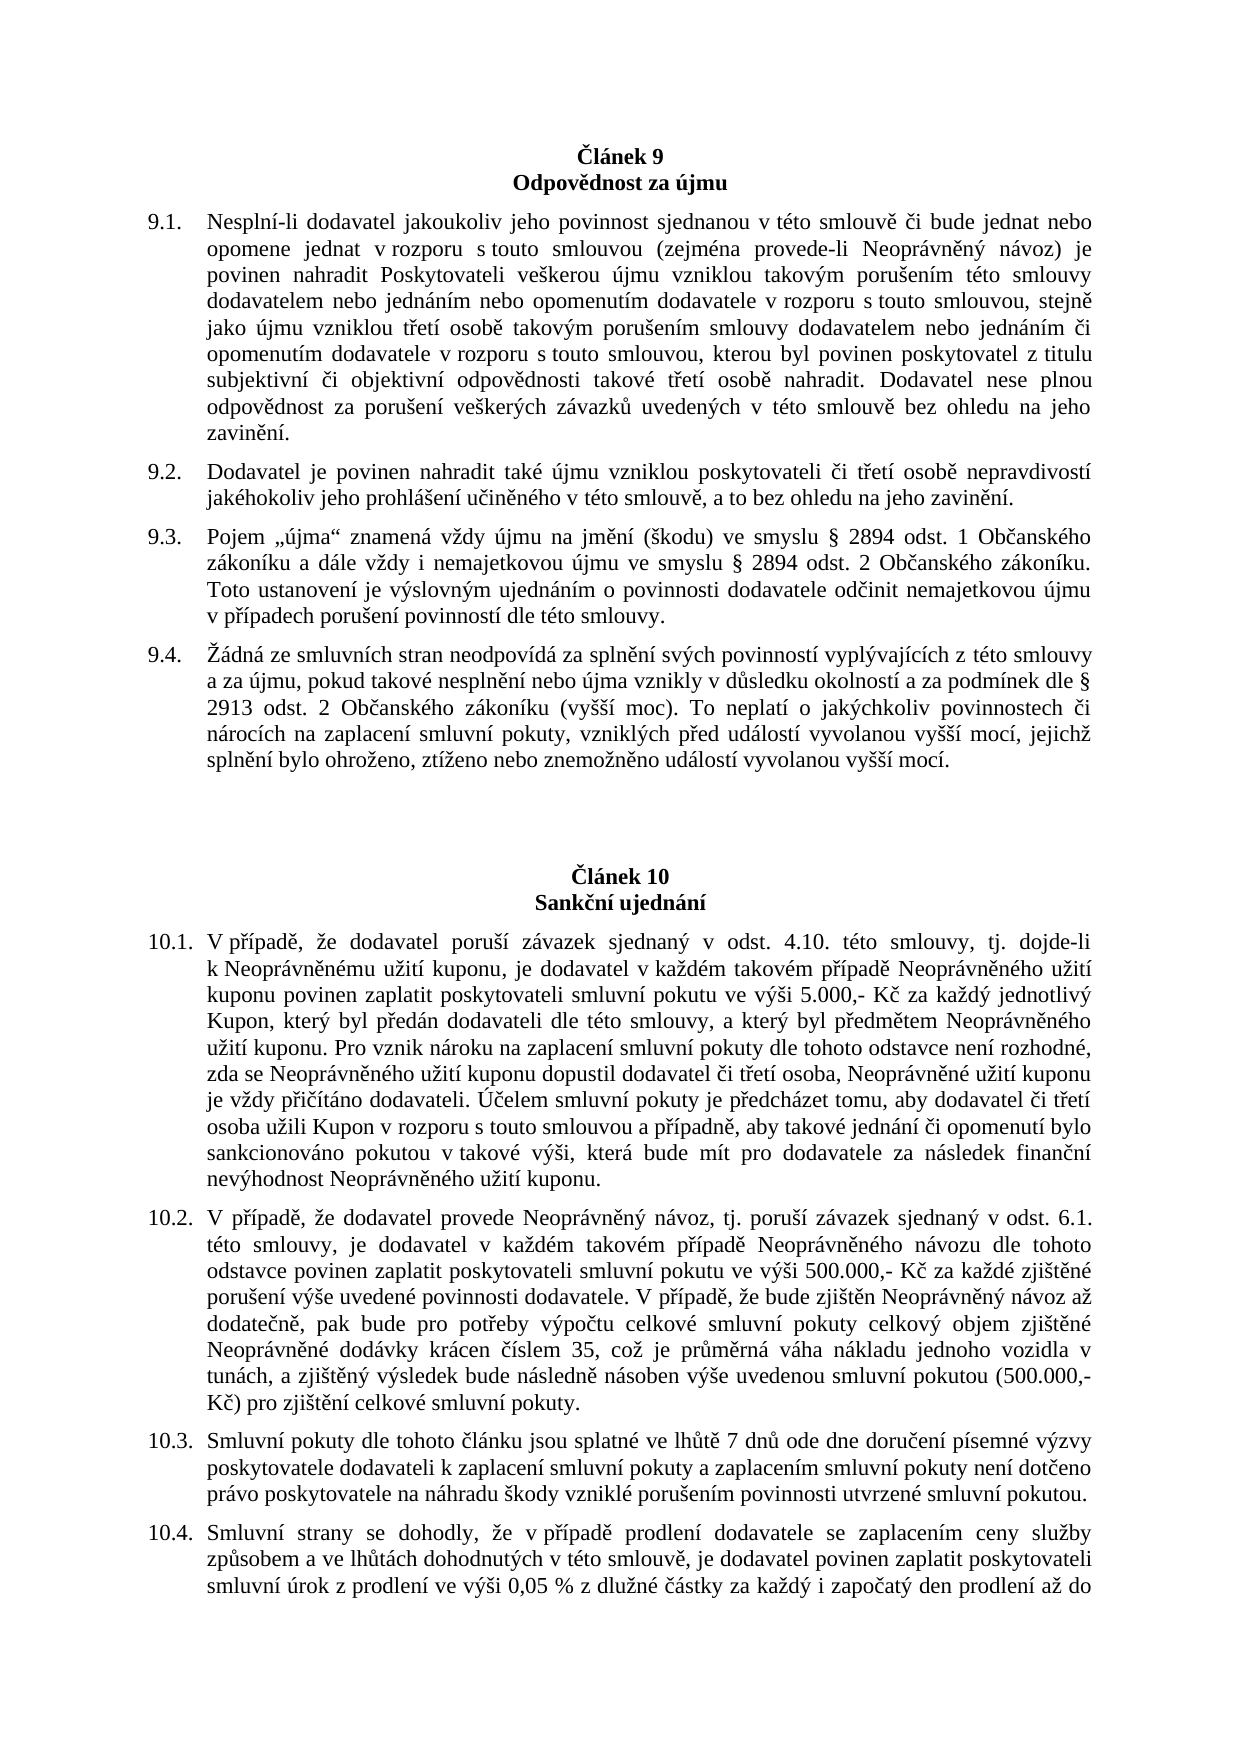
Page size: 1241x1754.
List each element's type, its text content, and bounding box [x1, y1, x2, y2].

subtitle Článek 9 [148, 143, 1093, 169]
subtitle Článek 10 [148, 863, 1093, 889]
list Nesplní-li dodavatel jakoukoliv jeho povinnost sjednanou v této smlouvě či bude jednat nebo opomene jednat v rozporu s touto smlouvou (zejména provede-li Neoprávněný návoz) je povinen nahradit Poskytovateli veškerou újmu vzniklou takovým porušením této smlouvy dodavatelem nebo jednáním nebo opomenutím dodavatele v rozporu s touto smlouvou, stejně jako újmu vzniklou třetí osobě takovým porušením smlouvy dodavatelem nebo jednáním či opomenutím dodavatele v rozporu s touto smlouvou, kterou byl povinen poskytovatel z titulu subjektivní či objektivní odpovědnosti takové třetí osobě nahradit. Dodavatel nese plnou odpovědnost za porušení veškerých závazků uvedených v této smlouvě bez ohledu na jeho zavinění. [148, 208, 1093, 445]
list Žádná ze smluvních stran neodpovídá za splnění svých povinností vyplývajících z této smlouvy a za újmu, pokud takové nesplnění nebo újma vznikly v důsledku okolností a za podmínek dle § 2913 odst. 2 Občanského zákoníku (vyšší moc). To neplatí o jakýchkoliv povinnostech či nárocích na zaplacení smluvní pokuty, vzniklých před událostí vyvolanou vyšší mocí, jejichž splnění bylo ohroženo, ztíženo nebo znemožněno událostí vyvolanou vyšší mocí. [148, 641, 1093, 773]
list Pojem „újma“ znamená vždy újmu na jmění (škodu) ve smyslu § 2894 odst. 1 Občanského zákoníku a dále vždy i nemajetkovou újmu ve smyslu § 2894 odst. 2 Občanského zákoníku. Toto ustanovení je výslovným ujednáním o povinnosti dodavatele odčinit nemajetkovou újmu v případech porušení povinností dle této smlouvy. [148, 523, 1093, 628]
list Dodavatel je povinen nahradit také újmu vzniklou poskytovateli či třetí osobě nepravdivostí jakéhokoliv jeho prohlášení učiněného v této smlouvě, a to bez ohledu na jeho zavinění. [148, 458, 1093, 511]
list V případě, že dodavatel provede Neoprávněný návoz, tj. poruší závazek sjednaný v odst. 6.1. této smlouvy, je dodavatel v každém takovém případě Neoprávněného návozu dle tohoto odstavce povinen zaplatit poskytovateli smluvní pokutu ve výši 500.000,- Kč za každé zjištěné porušení výše uvedené povinnosti dodavatele. V případě, že bude zjištěn Neoprávněný návoz až dodatečně, pak bude pro potřeby výpočtu celkové smluvní pokuty celkový objem zjištěné Neoprávněné dodávky krácen číslem 35, což je průměrná váha nákladu jednoho vozidla v tunách, a zjištěný výsledek bude následně násoben výše uvedenou smluvní pokutou (500.000,- Kč) pro zjištění celkové smluvní pokuty. [148, 1204, 1093, 1415]
list Smluvní pokuty dle tohoto článku jsou splatné ve lhůtě 7 dnů ode dne doručení písemné výzvy poskytovatele dodavateli k zaplacení smluvní pokuty a zaplacením smluvní pokuty není dotčeno právo poskytovatele na náhradu škody vzniklé porušením povinnosti utvrzené smluvní pokutou. [148, 1428, 1093, 1507]
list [148, 1519, 1093, 1598]
subtitle Sankční ujednání [148, 889, 1093, 916]
list V případě, že dodavatel poruší závazek sjednaný v odst. 4.10. této smlouvy, tj. dojde-li k Neoprávněnému užití kuponu, je dodavatel v každém takovém případě Neoprávněného užití kuponu povinen zaplatit poskytovateli smluvní pokutu ve výši 5.000,- Kč za každý jednotlivý Kupon, který byl předán dodavateli dle této smlouvy, a který byl předmětem Neoprávněného užití kuponu. Pro vznik nároku na zaplacení smluvní pokuty dle tohoto odstavce není rozhodné, zda se Neoprávněného užití kuponu dopustil dodavatel či třetí osoba, Neoprávněné užití kuponu je vždy přičítáno dodavateli. Účelem smluvní pokuty je předcházet tomu, aby dodavatel či třetí osoba užili Kupon v rozporu s touto smlouvou a případně, aby takové jednání či opomenutí bylo sankcionováno pokutou v takové výši, která bude mít pro dodavatele za následek finanční nevýhodnost Neoprávněného užití kuponu. [148, 928, 1093, 1192]
text Odpovědnost za újmu [148, 169, 1093, 196]
